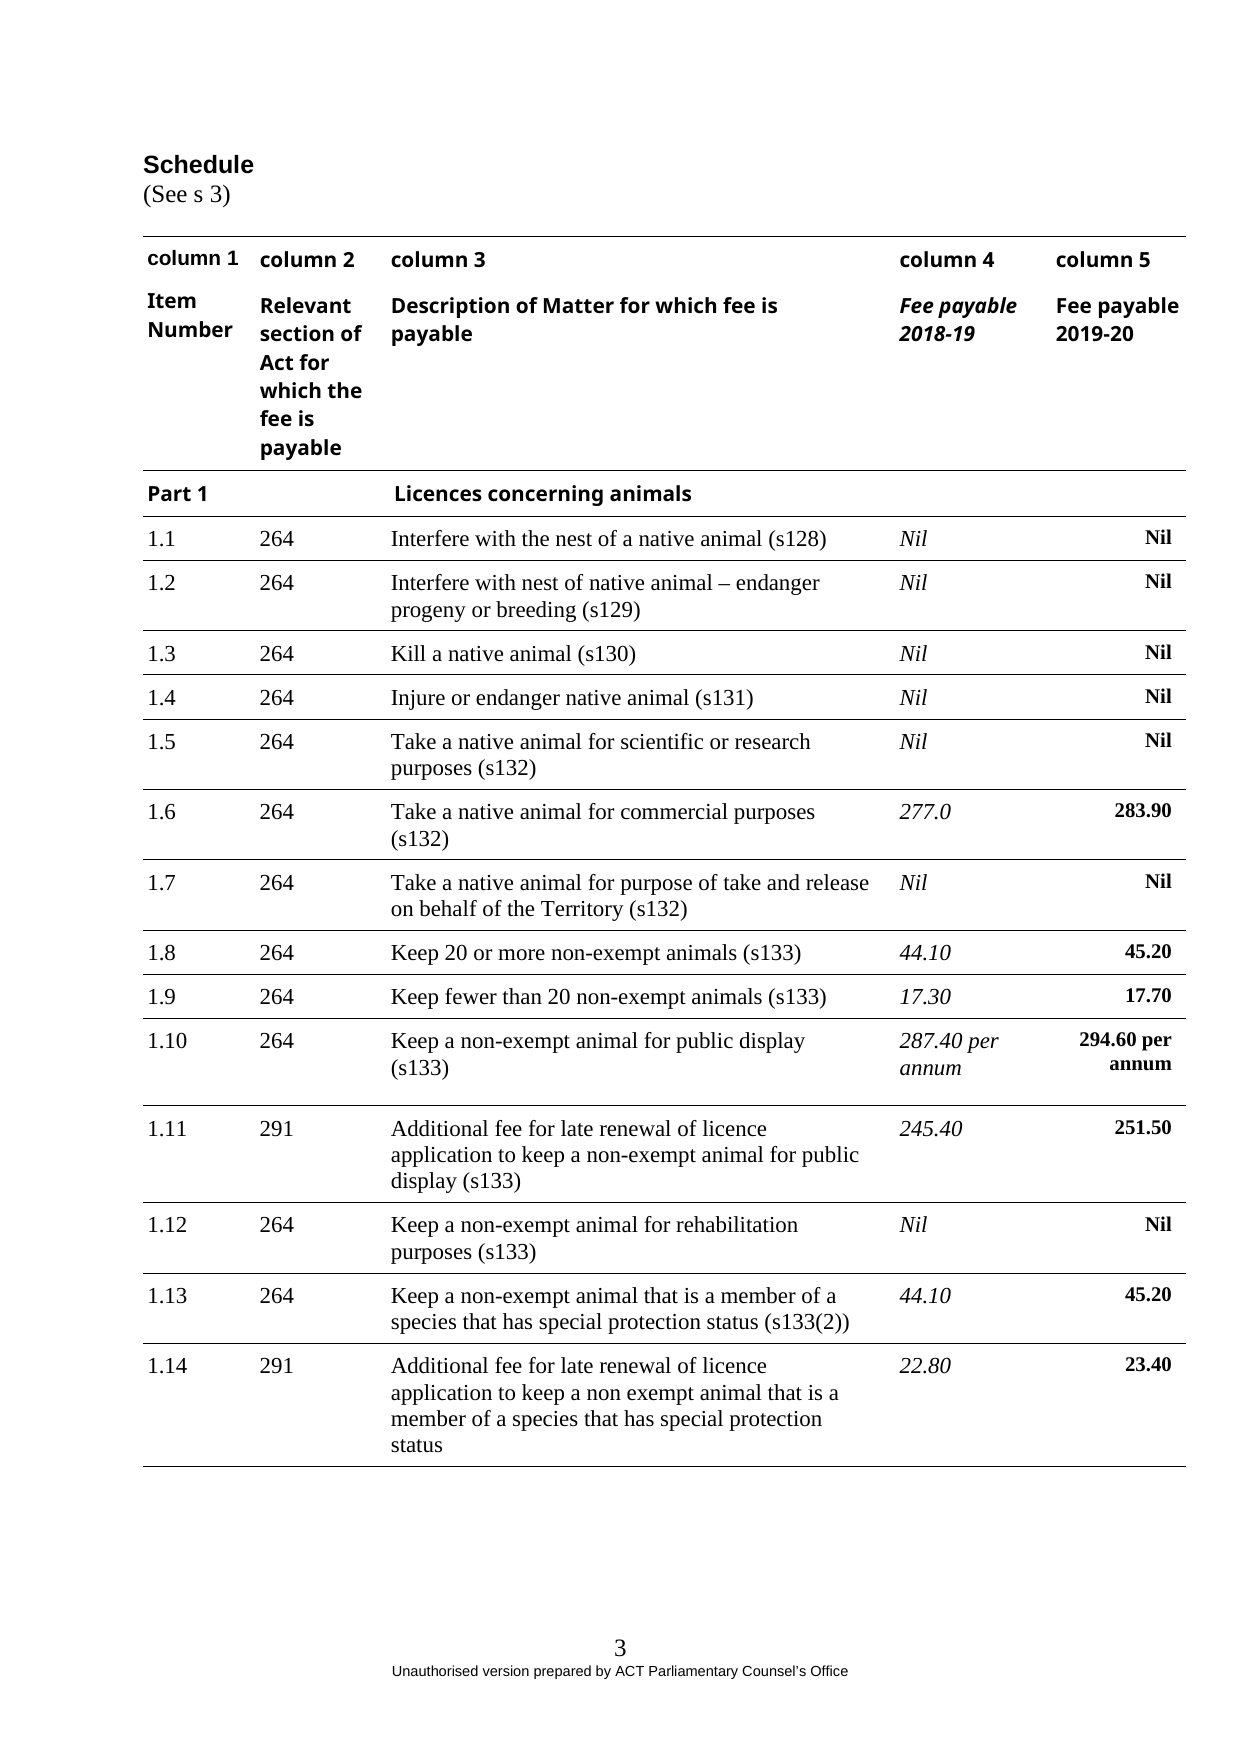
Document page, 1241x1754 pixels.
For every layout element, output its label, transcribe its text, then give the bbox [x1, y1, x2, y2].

table_cell Keep 20 or more non-exempt animals (s133) [376, 931, 884, 974]
table_cell 264 [245, 675, 376, 718]
table_cell Kill a native animal (s130) [376, 631, 884, 674]
text (See s 3) [143, 179, 1053, 207]
table_cell Nil [885, 517, 1041, 560]
table_cell 264 [245, 931, 376, 974]
table_cell Nil [1041, 720, 1186, 789]
table_cell 1.4 [143, 675, 245, 718]
table_cell Keep a non-exempt animal for rehabilitation purposes (s133) [376, 1203, 884, 1272]
table_cell Take a native animal for purpose of take and release on behalf of the Territory (s132) [376, 860, 884, 930]
table_cell Nil [1041, 1203, 1186, 1272]
table_cell Part 1 Licences concerning animals [143, 471, 1186, 516]
table_cell 1.6 [143, 790, 245, 859]
table_header column 2 Relevant section of Act for which the fee is payable [245, 237, 376, 470]
table_cell 294.60 per annum [1041, 1019, 1186, 1105]
table_cell 264 [245, 1274, 376, 1343]
table_cell 1.7 [143, 860, 245, 930]
table_cell Interfere with nest of native animal – endanger progeny or breeding (s129) [376, 561, 884, 630]
table_cell 264 [245, 790, 376, 859]
table_cell 17.70 [1041, 975, 1186, 1018]
table_cell 264 [245, 720, 376, 789]
table_cell 291 [245, 1344, 376, 1466]
table_cell 23.40 [1041, 1344, 1186, 1466]
table_cell Nil [885, 720, 1041, 789]
table_cell 45.20 [1041, 1274, 1186, 1343]
table_cell 245.40 [885, 1106, 1041, 1202]
table_cell 1.1 [143, 517, 245, 560]
table_cell Nil [885, 1203, 1041, 1272]
table_cell 1.13 [143, 1274, 245, 1343]
table_cell 45.20 [1041, 931, 1186, 974]
table_cell 264 [245, 975, 376, 1018]
table_cell 1.3 [143, 631, 245, 674]
table_cell 1.14 [143, 1344, 245, 1466]
table_cell Take a native animal for commercial purposes (s132) [376, 790, 884, 859]
table_cell 264 [245, 860, 376, 930]
table_cell Nil [885, 860, 1041, 930]
table_cell Additional fee for late renewal of licence application to keep a non exempt animal that is a member of a species that has special protection status [376, 1344, 884, 1466]
table_cell 264 [245, 1203, 376, 1272]
table_cell 264 [245, 517, 376, 560]
table_cell 264 [245, 561, 376, 630]
table_cell 17.30 [885, 975, 1041, 1018]
table_cell 277.0 [885, 790, 1041, 859]
table_cell 1.11 [143, 1106, 245, 1202]
table_cell 44.10 [885, 931, 1041, 974]
table_cell 1.9 [143, 975, 245, 1018]
table_cell Interfere with the nest of a native animal (s128) [376, 517, 884, 560]
table_cell 1.2 [143, 561, 245, 630]
table_cell Keep a non-exempt animal for public display (s133) [376, 1019, 884, 1105]
table_cell 1.10 [143, 1019, 245, 1105]
table_cell 264 [245, 1019, 376, 1105]
table_cell 22.80 [885, 1344, 1041, 1466]
table_cell Nil [885, 631, 1041, 674]
table_cell Keep a non-exempt animal that is a member of a species that has special protection status (s133(2)) [376, 1274, 884, 1343]
table_cell 1.5 [143, 720, 245, 789]
table_cell 287.40 per annum [885, 1019, 1041, 1105]
table_cell Nil [1041, 517, 1186, 560]
table_cell 1.12 [143, 1203, 245, 1272]
table_header column 4 Fee payable 2018-19 [885, 237, 1041, 470]
table_cell 44.10 [885, 1274, 1041, 1343]
table_cell Nil [1041, 631, 1186, 674]
table_cell 283.90 [1041, 790, 1186, 859]
table_cell Nil [885, 675, 1041, 718]
table_cell Nil [1041, 675, 1186, 718]
table_header column 3 Description of Matter for which fee is payable [376, 237, 884, 470]
table_cell Take a native animal for scientific or research purposes (s132) [376, 720, 884, 789]
table_cell Keep fewer than 20 non-exempt animals (s133) [376, 975, 884, 1018]
table_cell Nil [1041, 860, 1186, 930]
table_cell Nil [1041, 561, 1186, 630]
table_cell 264 [245, 631, 376, 674]
table_cell Injure or endanger native animal (s131) [376, 675, 884, 718]
table_cell 251.50 [1041, 1106, 1186, 1202]
text Schedule [143, 150, 1053, 179]
table_cell Nil [885, 561, 1041, 630]
table_cell Additional fee for late renewal of licence application to keep a non-exempt animal for public display (s133) [376, 1106, 884, 1202]
table_header column 5 Fee payable 2019-20 [1041, 237, 1186, 470]
table_cell 1.8 [143, 931, 245, 974]
table_header column 1 Item Number [143, 237, 245, 470]
table_cell 291 [245, 1106, 376, 1202]
